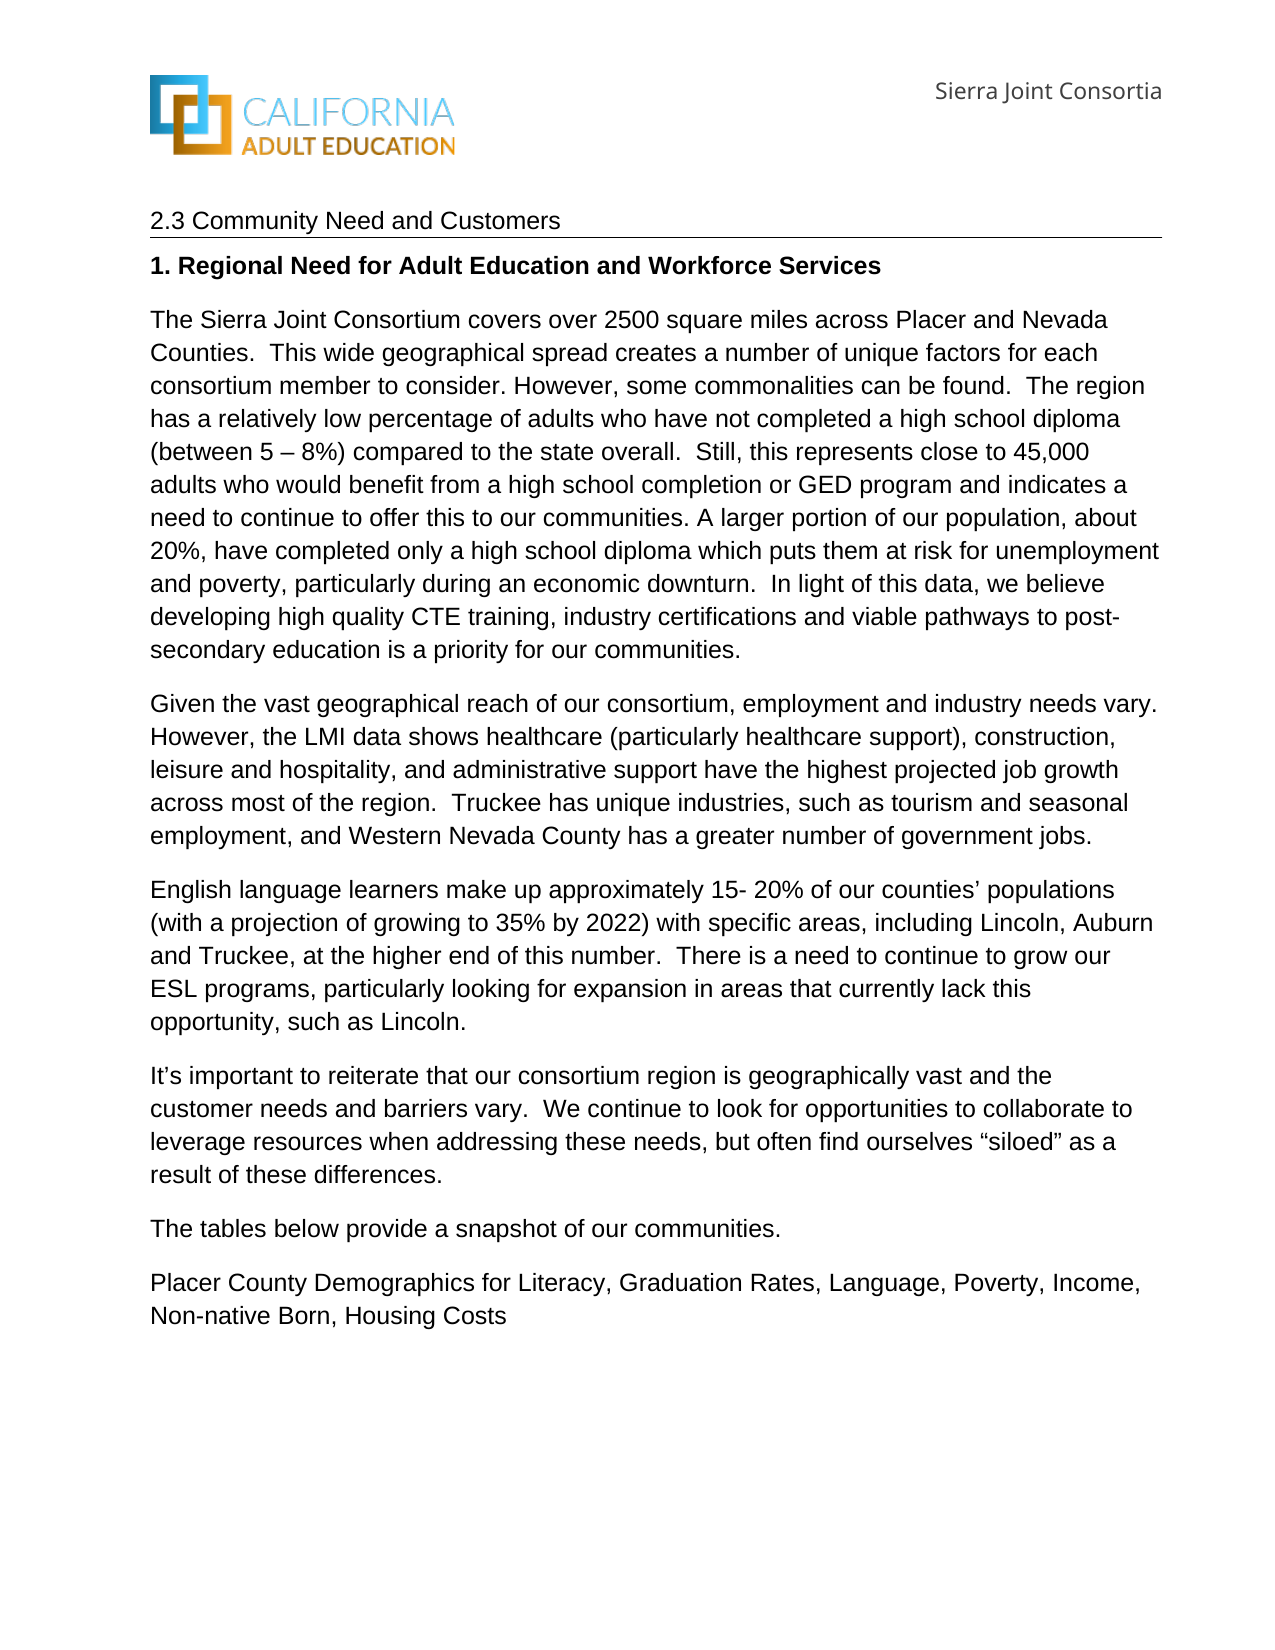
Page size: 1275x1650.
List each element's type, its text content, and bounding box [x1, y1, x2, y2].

text English language learners make up approximately 15- 20% of our counties’ populations (with a projection of growing to 35% by 2022) with specific areas, including Lincoln, Auburn and Truckee, at the higher end of this number. There is a need to continue to grow our ESL programs, particularly looking for expansion in areas that currently lack this opportunity, such as Lincoln. [150, 875, 1162, 1036]
text The Sierra Joint Consortium covers over 2500 square miles across Placer and Nevada Counties. This wide geographical spread creates a number of unique factors for each consortium member to consider. However, some commonalities can be found. The region has a relatively low percentage of adults who have not completed a high school diploma (between 5 – 8%) compared to the state overall. Still, this represents close to 45,000 adults who would benefit from a high school completion or GED program and indicates a need to continue to offer this to our communities. A larger portion of our population, about 20%, have completed only a high school diploma which puts them at risk for unemployment and poverty, particularly during an economic downturn. In light of this data, we believe developing high quality CTE training, industry certifications and viable pathways to post-secondary education is a priority for our communities. [150, 305, 1162, 664]
subtitle 2.3 Community Need and Customers [150, 206, 1162, 237]
text 1. Regional Need for Adult Education and Workforce Services [150, 251, 1162, 280]
text The tables below provide a snapshot of our communities. [150, 1214, 1162, 1242]
text Placer County Demographics for Literacy, Graduation Rates, Language, Poverty, Income, Non-native Born, Housing Costs [150, 1268, 1162, 1329]
text Given the vast geographical reach of our consortium, employment and industry needs vary. However, the LMI data shows healthcare (particularly healthcare support), construction, leisure and hospitality, and administrative support have the highest projected job growth across most of the region. Truckee has unique industries, such as tourism and seasonal employment, and Western Nevada County has a greater number of government jobs. [150, 689, 1162, 850]
picture [150, 75, 455, 155]
text It’s important to reiterate that our consortium region is geographically vast and the customer needs and barriers vary. We continue to look for opportunities to collaborate to leverage resources when addressing these needs, but often find ourselves “siloed” as a result of these differences. [150, 1061, 1162, 1189]
